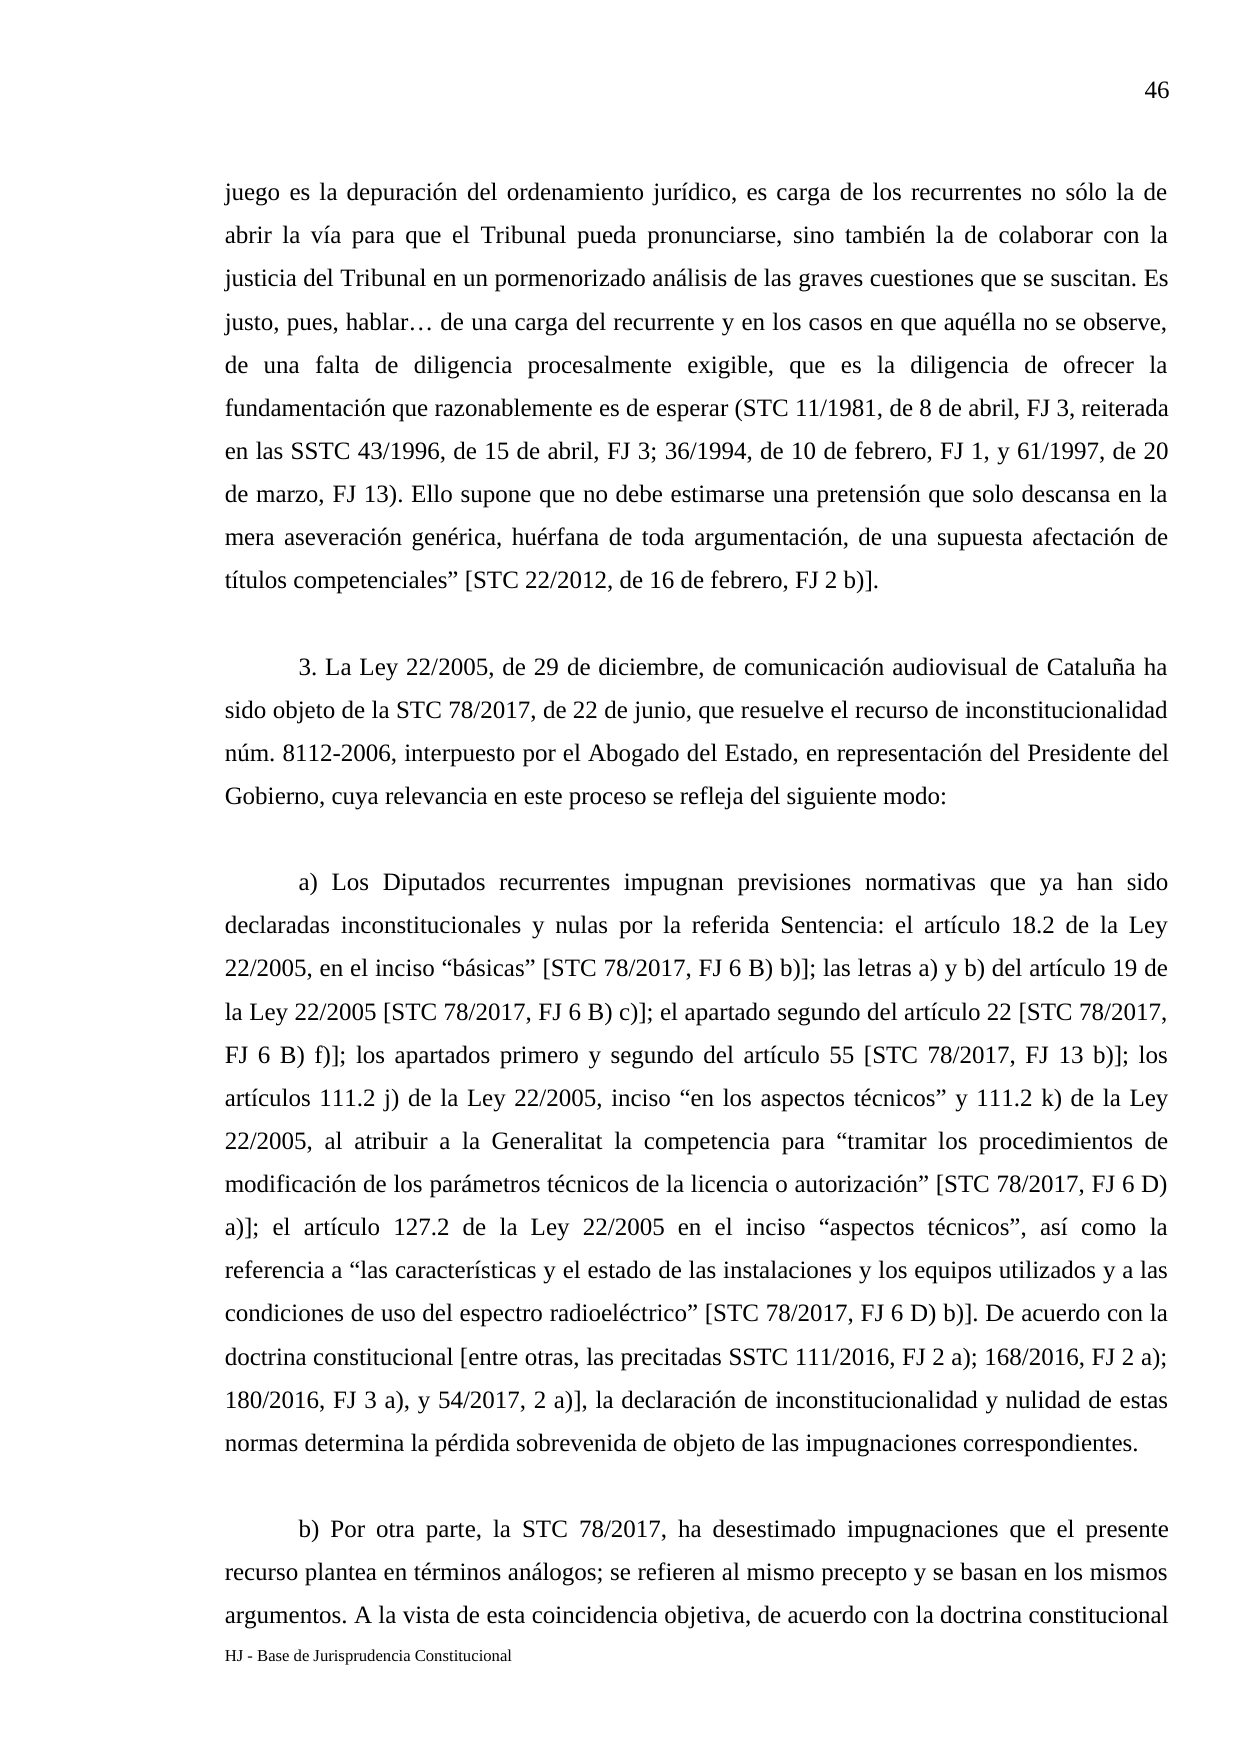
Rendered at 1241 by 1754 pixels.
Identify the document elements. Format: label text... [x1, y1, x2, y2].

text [224, 177, 1169, 594]
text a) Los Diputados recurrentes impugnan previsiones normativas que ya han sido declaradas inconstitucionales y nulas por la referida Sentencia: el artículo 18.2 de la Ley 22/2005, en el inciso “básicas” [STC 78/2017, FJ 6 B) b)]; las letras a) y b) del artículo 19 de la Ley 22/2005 [STC 78/2017, FJ 6 B) c)]; el apartado segundo del artículo 22 [STC 78/2017, FJ 6 B) f)]; los apartados primero y segundo del artículo 55 [STC 78/2017, FJ 13 b)]; los artículos 111.2 j) de la Ley 22/2005, inciso “en los aspectos técnicos” y 111.2 k) de la Ley 22/2005, al atribuir a la Generalitat la competencia para “tramitar los procedimientos de modificación de los parámetros técnicos de la licencia o autorización” [STC 78/2017, FJ 6 D) a)]; el artículo 127.2 de la Ley 22/2005 en el inciso “aspectos técnicos”, así como la referencia a “las características y el estado de las instalaciones y los equipos utilizados y a las condiciones de uso del espectro radioeléctrico” [STC 78/2017, FJ 6 D) b)]. De acuerdo con la doctrina constitucional [entre otras, las precitadas SSTC 111/2016, FJ 2 a); 168/2016, FJ 2 a); 180/2016, FJ 3 a), y 54/2017, 2 a)], la declaración de inconstitucionalidad y nulidad de estas normas determina la pérdida sobrevenida de objeto de las impugnaciones correspondientes. [224, 867, 1169, 1457]
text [224, 1514, 1169, 1629]
text 3. La Ley 22/2005, de 29 de diciembre, de comunicación audiovisual de Cataluña ha sido objeto de la STC 78/2017, de 22 de junio, que resuelve el recurso de inconstitucionalidad núm. 8112-2006, interpuesto por el Abogado del Estado, en representación del Presidente del Gobierno, cuya relevancia en este proceso se refleja del siguiente modo: [224, 652, 1169, 810]
